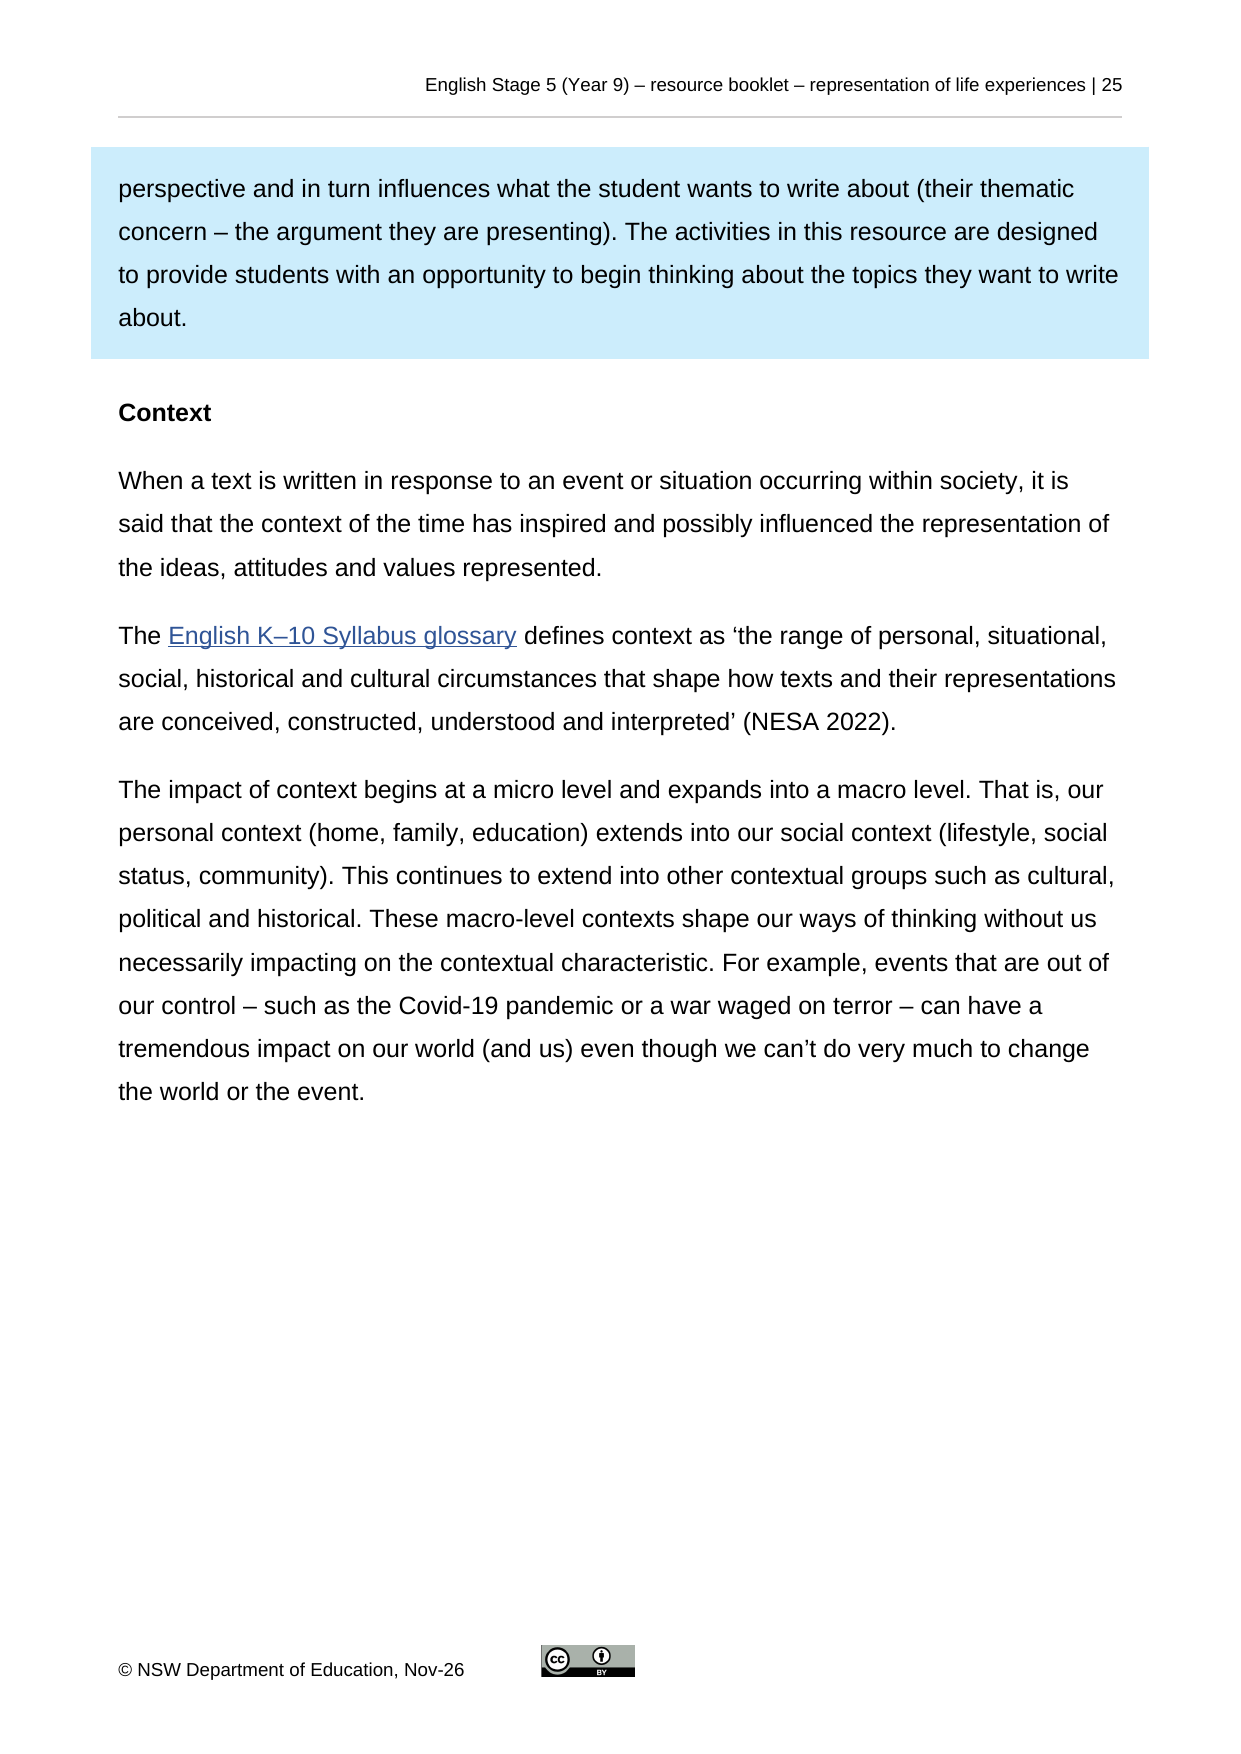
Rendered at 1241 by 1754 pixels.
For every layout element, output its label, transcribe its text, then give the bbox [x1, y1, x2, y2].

picture [541, 1645, 635, 1677]
text When a text is written in response to an event or situation occurring within society, it is said that the context of the time has inspired and possibly influenced the representation of the ideas, attitudes and values represented. [118, 466, 1122, 581]
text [97, 153, 1143, 353]
text Context [118, 398, 1122, 427]
text The English K–10 Syllabus glossary defines context as ‘the range of personal, situational, social, historical and cultural circumstances that shape how texts and their representations are conceived, constructed, understood and interpreted’ (NESA 2022). [118, 621, 1122, 736]
text The impact of context begins at a micro level and expands into a macro level. That is, our personal context (home, family, education) extends into our social context (lifestyle, social status, community). This continues to extend into other contextual groups such as cultural, political and historical. These macro-level contexts shape our ways of thinking without us necessarily impacting on the contextual characteristic. For example, events that are out of our control – such as the Covid-19 pandemic or a war waged on terror – can have a tremendous impact on our world (and us) even though we can’t do very much to change the world or the event. [118, 775, 1122, 1106]
